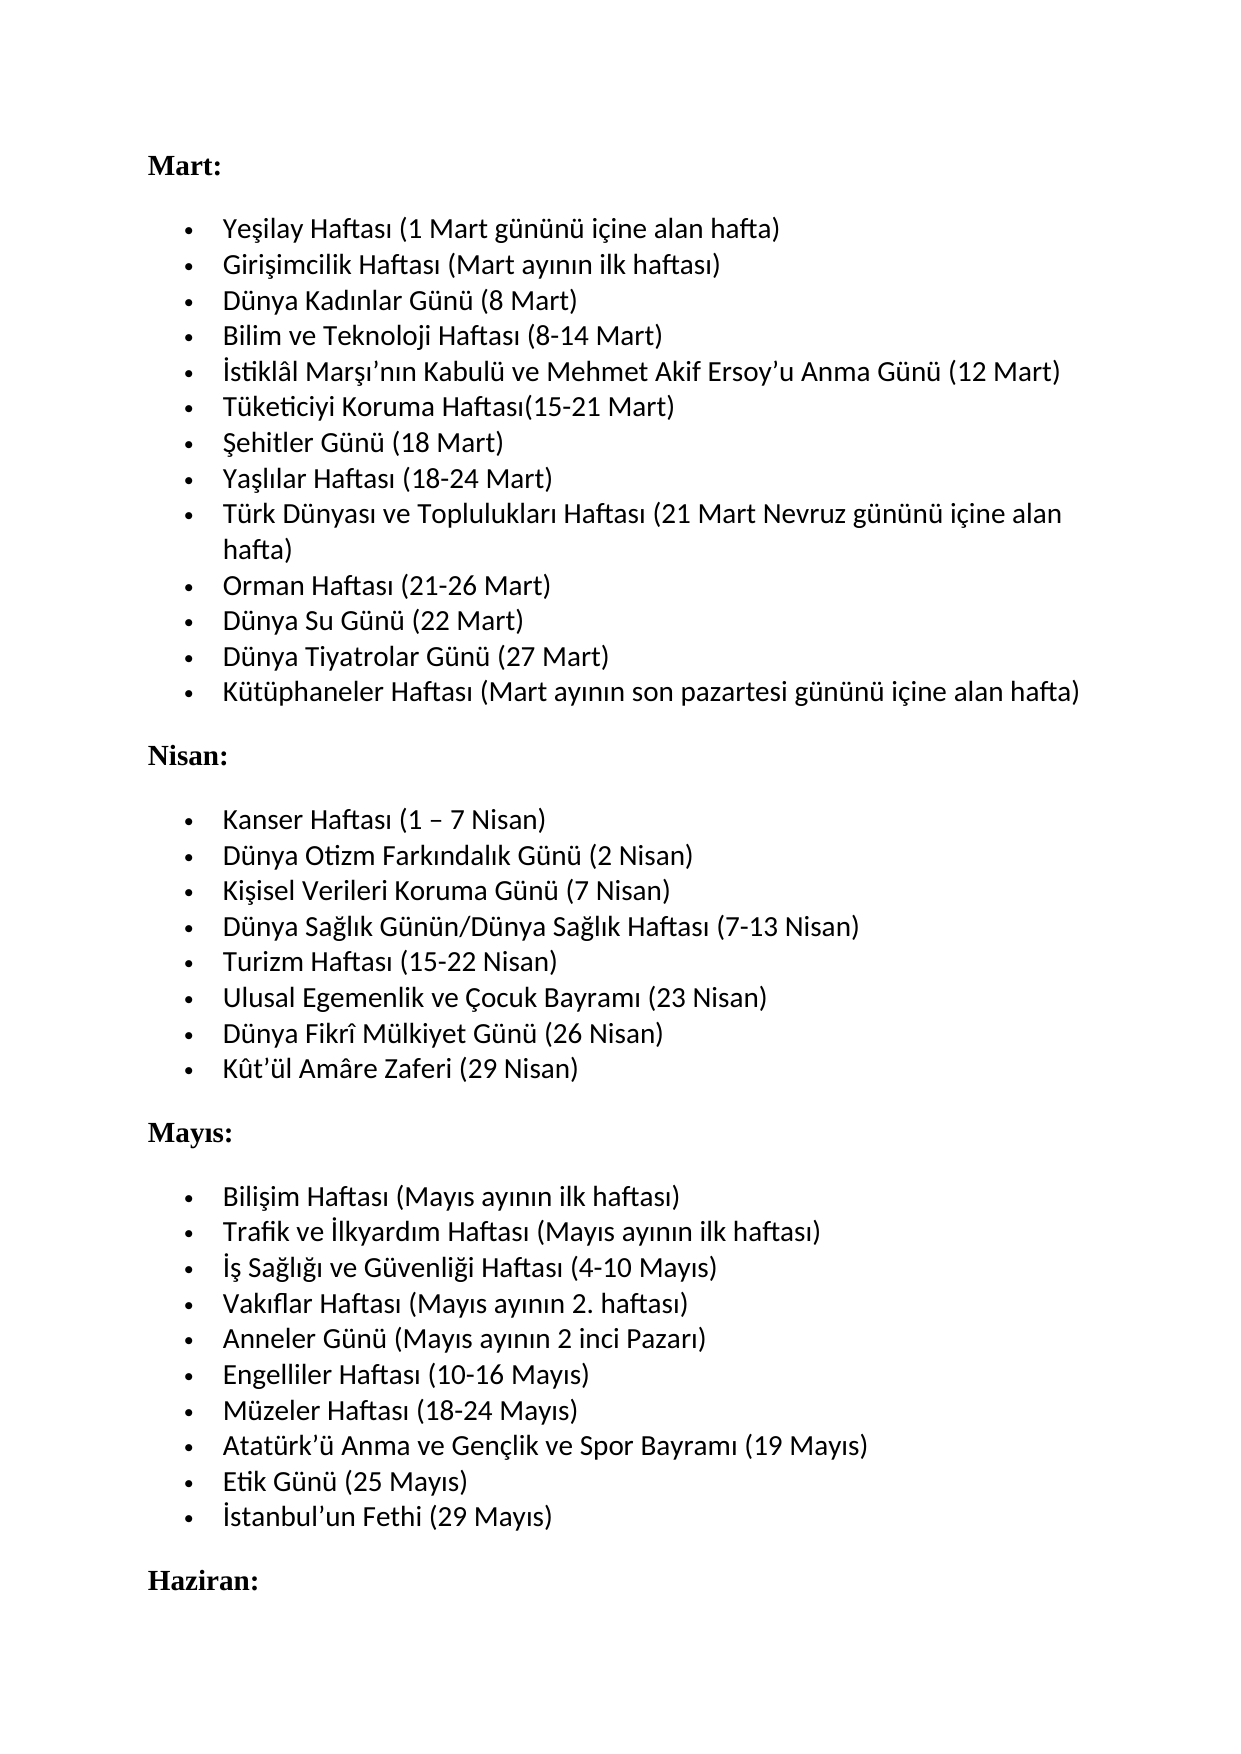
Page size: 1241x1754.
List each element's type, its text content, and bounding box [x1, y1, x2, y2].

list Tüketiciyi Koruma Haftası(15-21 Mart) [185, 388, 1093, 424]
list Kanser Haftası (1 – 7 Nisan) [185, 801, 1093, 837]
list Kütüphaneler Haftası (Mart ayının son pazartesi gününü içine alan hafta) [185, 673, 1093, 709]
list Türk Dünyası ve Toplulukları Haftası (21 Mart Nevruz gününü içine alan hafta) [185, 495, 1093, 567]
list Etik Günü (25 Mayıs) [185, 1463, 1093, 1498]
list Şehitler Günü (18 Mart) [185, 424, 1093, 460]
list Anneler Günü (Mayıs ayının 2 inci Pazarı) [185, 1320, 1093, 1356]
list Ulusal Egemenlik ve Çocuk Bayramı (23 Nisan) [185, 979, 1093, 1015]
list Dünya Tiyatrolar Günü (27 Mart) [185, 638, 1093, 673]
list Dünya Otizm Farkındalık Günü (2 Nisan) [185, 837, 1093, 872]
list Dünya Kadınlar Günü (8 Mart) [185, 282, 1093, 317]
text Mart: [148, 148, 1093, 181]
list Kişisel Verileri Koruma Günü (7 Nisan) [185, 872, 1093, 908]
list Girişimcilik Haftası (Mart ayının ilk haftası) [185, 246, 1093, 282]
list Trafik ve İlkyardım Haftası (Mayıs ayının ilk haftası) [185, 1213, 1093, 1249]
list Bilişim Haftası (Mayıs ayının ilk haftası) [185, 1178, 1093, 1213]
list Müzeler Haftası (18-24 Mayıs) [185, 1392, 1093, 1427]
text Mayıs: [148, 1115, 1093, 1149]
list Dünya Fikrî Mülkiyet Günü (26 Nisan) [185, 1015, 1093, 1050]
list Yeşilay Haftası (1 Mart gününü içine alan hafta) [185, 210, 1093, 246]
text Haziran: [148, 1563, 1093, 1597]
list Orman Haftası (21-26 Mart) [185, 567, 1093, 602]
list Vakıflar Haftası (Mayıs ayının 2. haftası) [185, 1285, 1093, 1320]
list Dünya Su Günü (22 Mart) [185, 602, 1093, 638]
list Dünya Sağlık Günün/Dünya Sağlık Haftası (7-13 Nisan) [185, 908, 1093, 943]
list Atatürk’ü Anma ve Gençlik ve Spor Bayramı (19 Mayıs) [185, 1427, 1093, 1463]
list İstiklâl Marşı’nın Kabulü ve Mehmet Akif Ersoy’u Anma Günü (12 Mart) [185, 353, 1093, 388]
text Nisan: [148, 738, 1093, 772]
list Turizm Haftası (15-22 Nisan) [185, 943, 1093, 979]
list İş Sağlığı ve Güvenliği Haftası (4-10 Mayıs) [185, 1249, 1093, 1285]
list Kût’ül Amâre Zaferi (29 Nisan) [185, 1050, 1093, 1086]
list Bilim ve Teknoloji Haftası (8-14 Mart) [185, 317, 1093, 353]
list Yaşlılar Haftası (18-24 Mart) [185, 460, 1093, 495]
list Engelliler Haftası (10-16 Mayıs) [185, 1356, 1093, 1392]
list İstanbul’un Fethi (29 Mayıs) [185, 1498, 1093, 1534]
